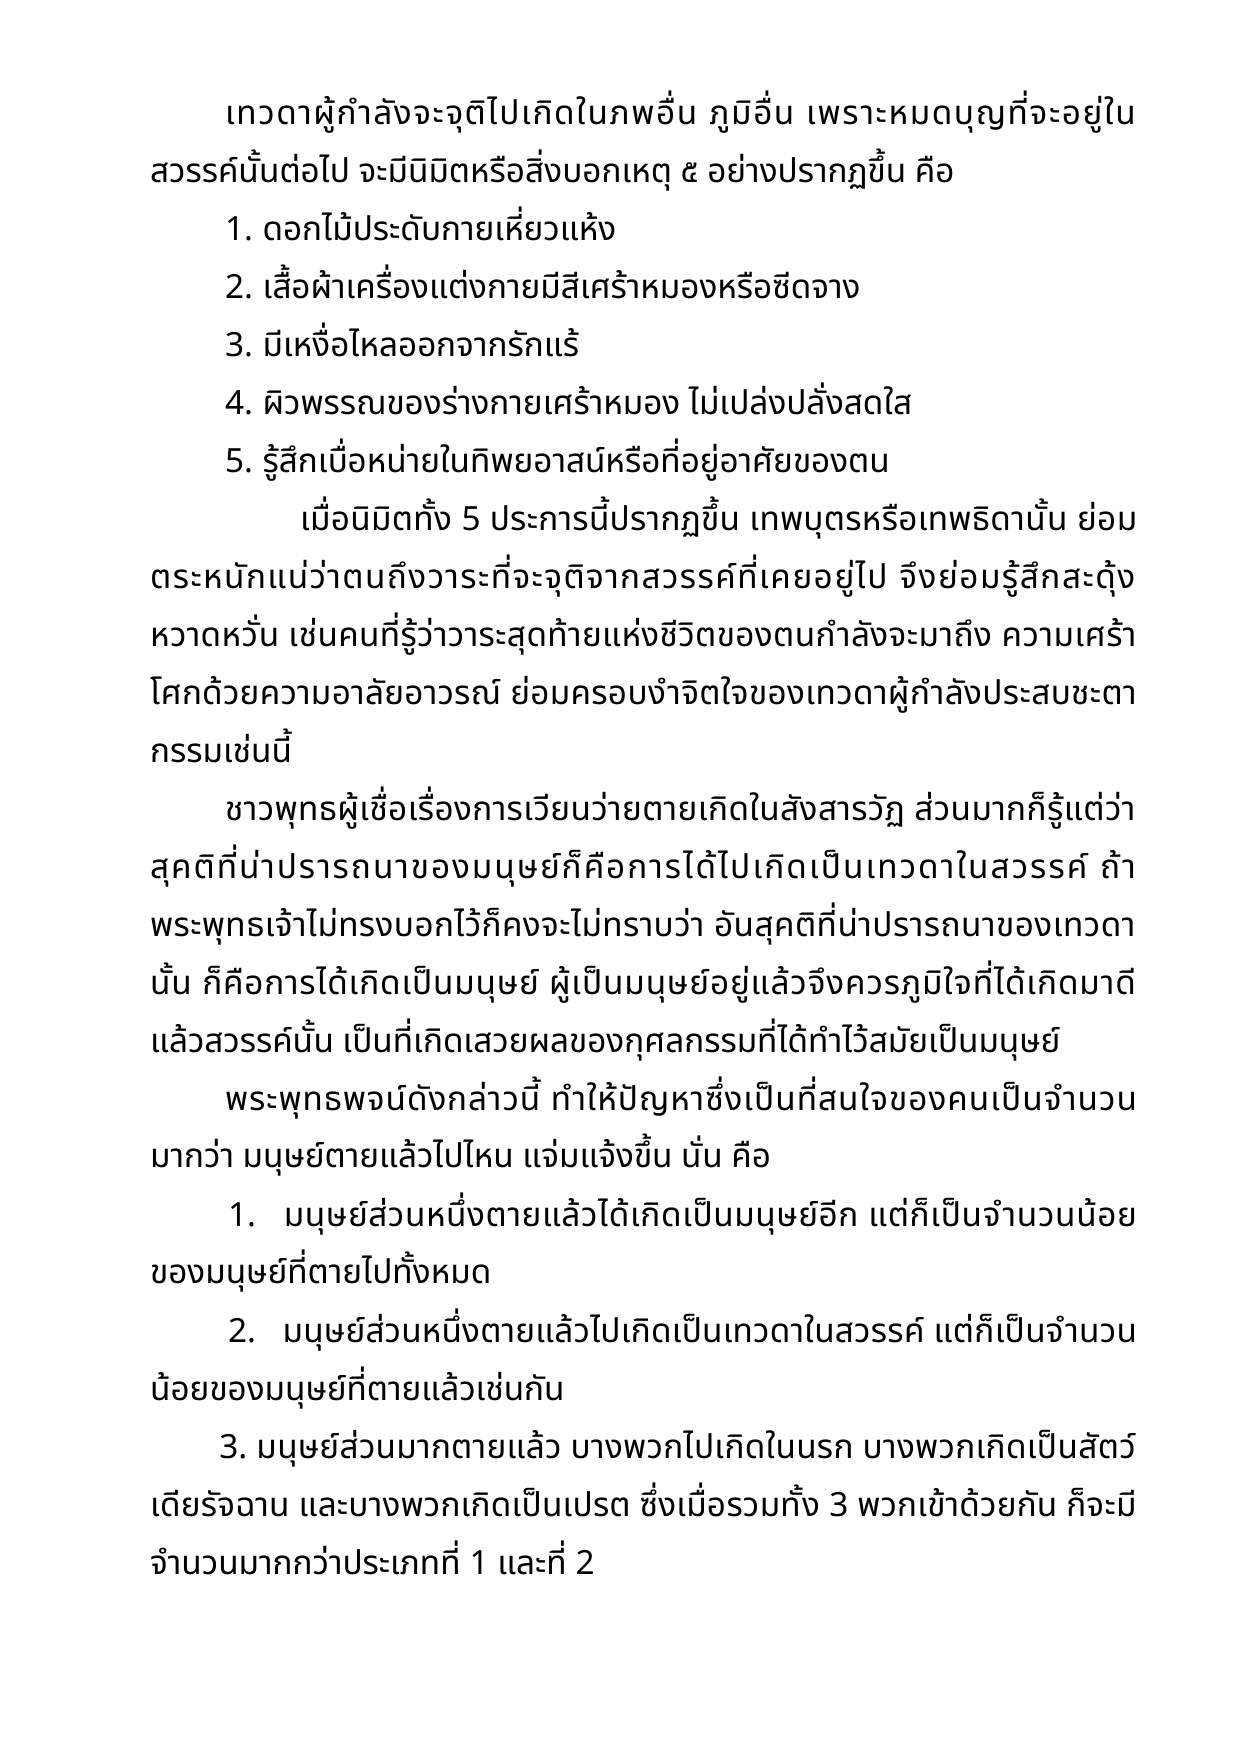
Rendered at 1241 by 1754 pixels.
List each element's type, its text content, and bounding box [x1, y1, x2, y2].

list ดอกไม้ประดับกายเหี่ยวแห้ง [225, 204, 1137, 255]
list เสื้อผ้าเครื่องแต่งกายมีสีเศร้าหมองหรือซีดจาง [225, 263, 1137, 313]
text 2. มนุษย์ส่วนหนึ่งตายแล้วไปเกิดเป็นเทวดาในสวรรค์ แต่ก็เป็นจำนวนน้อยของมนุษย์ที่ตายแล้วเช่นกัน [150, 1306, 1137, 1415]
text เมื่อนิมิตทั้ง 5 ประการนี้ปรากฏขึ้น เทพบุตรหรือเทพธิดานั้น ย่อมตระหนักแน่ว่าตนถึงวาระที่จะจุติจากสวรรค์ที่เคยอยู่ไป จึงย่อมรู้สึกสะดุ้งหวาดหวั่น เช่นคนที่รู้ว่าวาระสุดท้ายแห่งชีวิตของตนกำลังจะมาถึง ความเศร้าโศกด้วยความอาลัยอาวรณ์ ย่อมครอบงำจิตใจของเทวดาผู้กำลังประสบชะตากรรมเช่นนี้ [150, 495, 1137, 777]
text 1. มนุษย์ส่วนหนึ่งตายแล้วได้เกิดเป็นมนุษย์อีก แต่ก็เป็นจำนวนน้อยของมนุษย์ที่ตายไปทั้งหมด [150, 1190, 1137, 1299]
text 3. มนุษย์ส่วนมากตายแล้ว บางพวกไปเกิดในนรก บางพวกเกิดเป็นสัตว์เดียรัจฉาน และบางพวกเกิดเป็นเปรต ซึ่งเมื่อรวมทั้ง 3 พวกเข้าด้วยกัน ก็จะมีจำนวนมากกว่าประเภทที่ 1 และที่ 2 [150, 1422, 1137, 1589]
list รู้สึกเบื่อหน่ายในทิพยอาสน์หรือที่อยู่อาศัยของตน [225, 437, 1137, 488]
text เทวดาผู้กำลังจะจุติไปเกิดในภพอื่น ภูมิอื่น เพราะหมดบุญที่จะอยู่ในสวรรค์นั้นต่อไป จะมีนิมิตหรือสิ่งบอกเหตุ ๕ อย่างปรากฏขึ้น คือ [150, 89, 1137, 197]
text ชาวพุทธผู้เชื่อเรื่องการเวียนว่ายตายเกิดในสังสารวัฏ ส่วนมากก็รู้แต่ว่า สุคติที่น่าปรารถนาของมนุษย์ก็คือการได้ไปเกิดเป็นเทวดาในสวรรค์ ถ้าพระพุทธเจ้าไม่ทรงบอกไว้ก็คงจะไม่ทราบว่า อันสุคติที่น่าปรารถนาของเทวดานั้น ก็คือการได้เกิดเป็นมนุษย์ ผู้เป็นมนุษย์อยู่แล้วจึงควรภูมิใจที่ได้เกิดมาดี แล้วสวรรค์นั้น เป็นที่เกิดเสวยผลของกุศลกรรมที่ได้ทำไว้สมัยเป็นมนุษย์ [150, 785, 1137, 1067]
text พระพุทธพจน์ดังกล่าวนี้ ทำให้ปัญหาซึ่งเป็นที่สนใจของคนเป็นจำนวนมากว่า มนุษย์ตายแล้วไปไหน แจ่มแจ้งขึ้น นั่น คือ [150, 1074, 1137, 1183]
list มีเหงื่อไหลออกจากรักแร้ [225, 321, 1137, 371]
list ผิวพรรณของร่างกายเศร้าหมอง ไม่เปล่งปลั่งสดใส [225, 379, 1137, 429]
